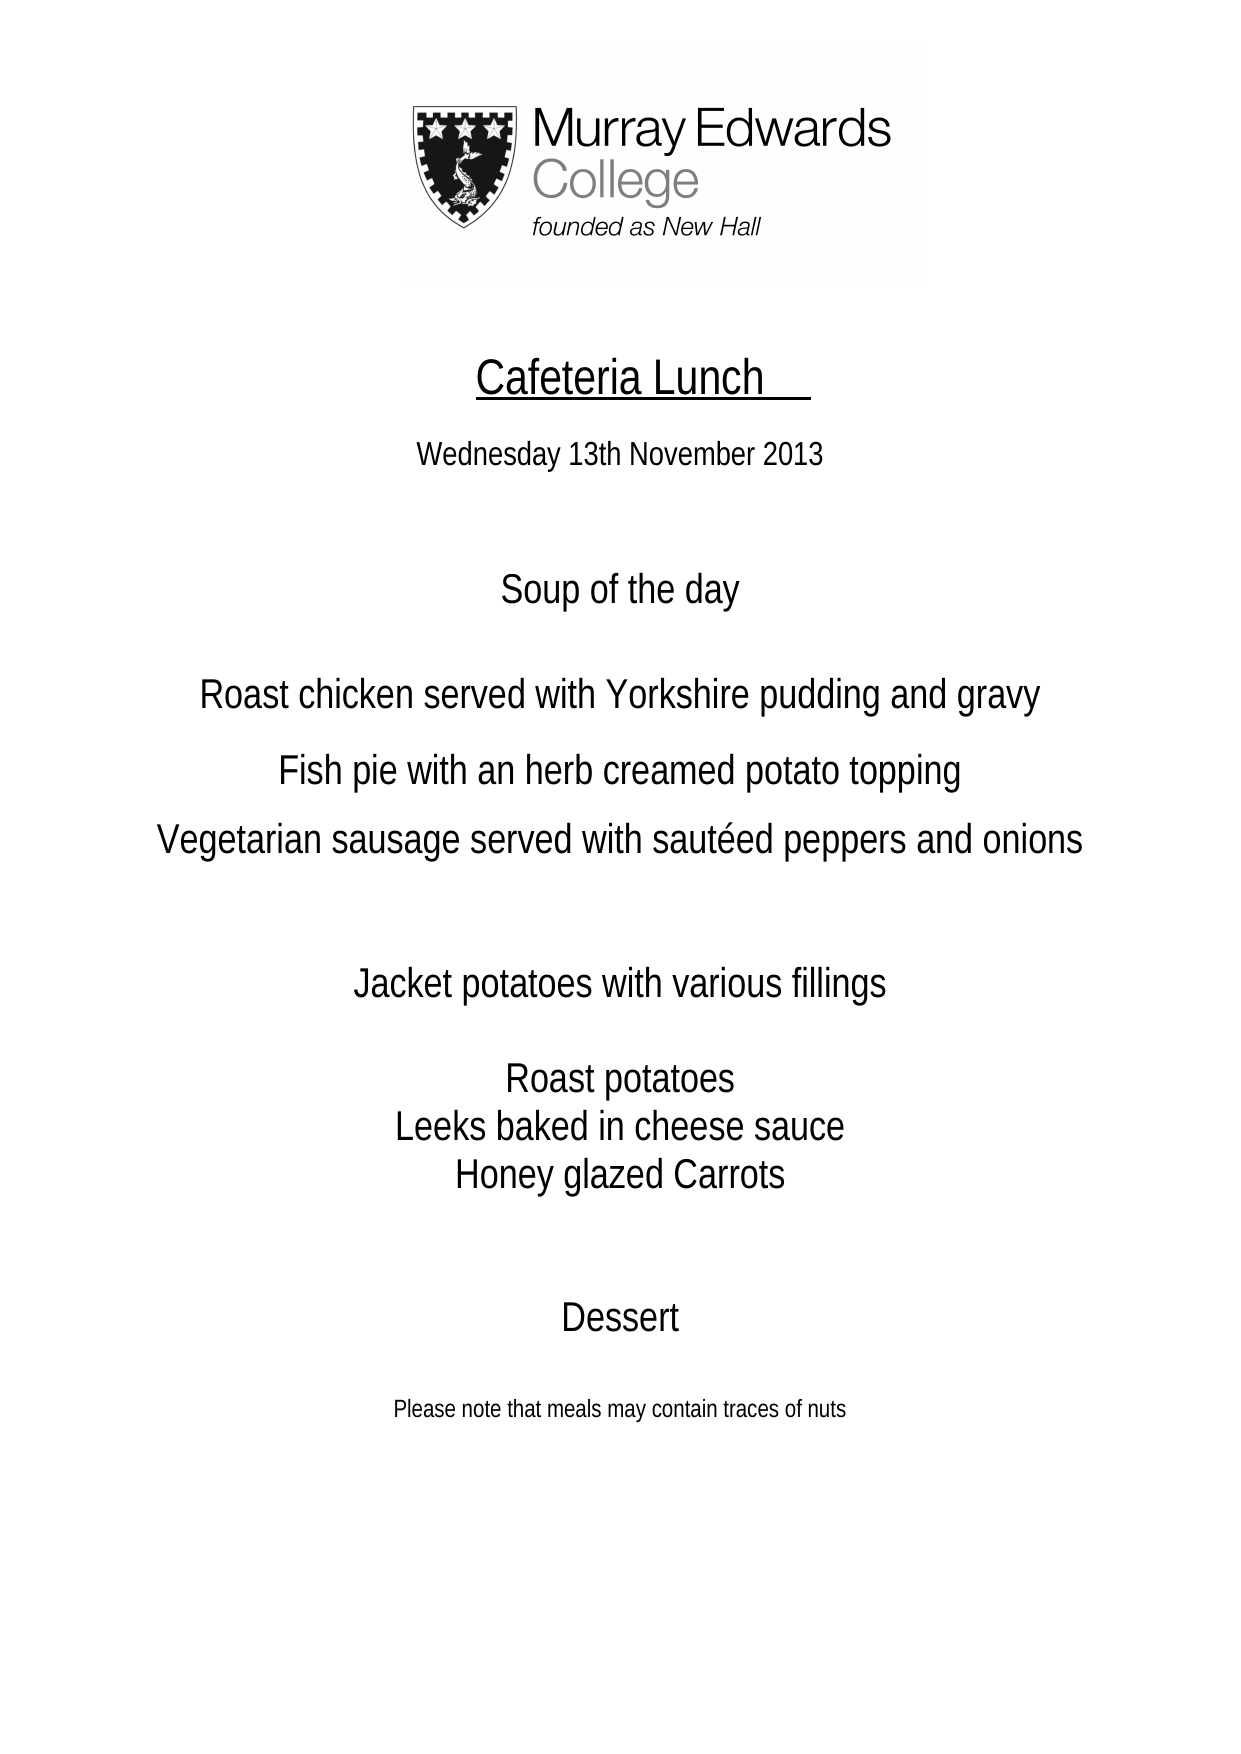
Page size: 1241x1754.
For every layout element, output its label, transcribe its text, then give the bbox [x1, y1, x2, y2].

text Please note that meals may contain traces of nuts [75, 1394, 1165, 1423]
picture [398, 40, 923, 288]
text Leeks baked in cheese sauce [75, 1101, 1165, 1149]
text Dessert [75, 1293, 1165, 1341]
text Jacket potatoes with various fillings [75, 958, 1165, 1006]
text Roast potatoes [75, 1054, 1165, 1101]
text Roast chicken served with Yorkshire pudding and gravy [75, 669, 1165, 717]
text Wednesday 13th November 2013 [75, 434, 1165, 473]
text Fish pie with an herb creamed potato topping [75, 745, 1165, 793]
text Cafeteria Lunch [75, 348, 1165, 405]
text Soup of the day [75, 564, 1165, 612]
text Vegetarian sausage served with sautéed peppers and onions [75, 814, 1165, 862]
text Honey glazed Carrots [75, 1149, 1165, 1197]
